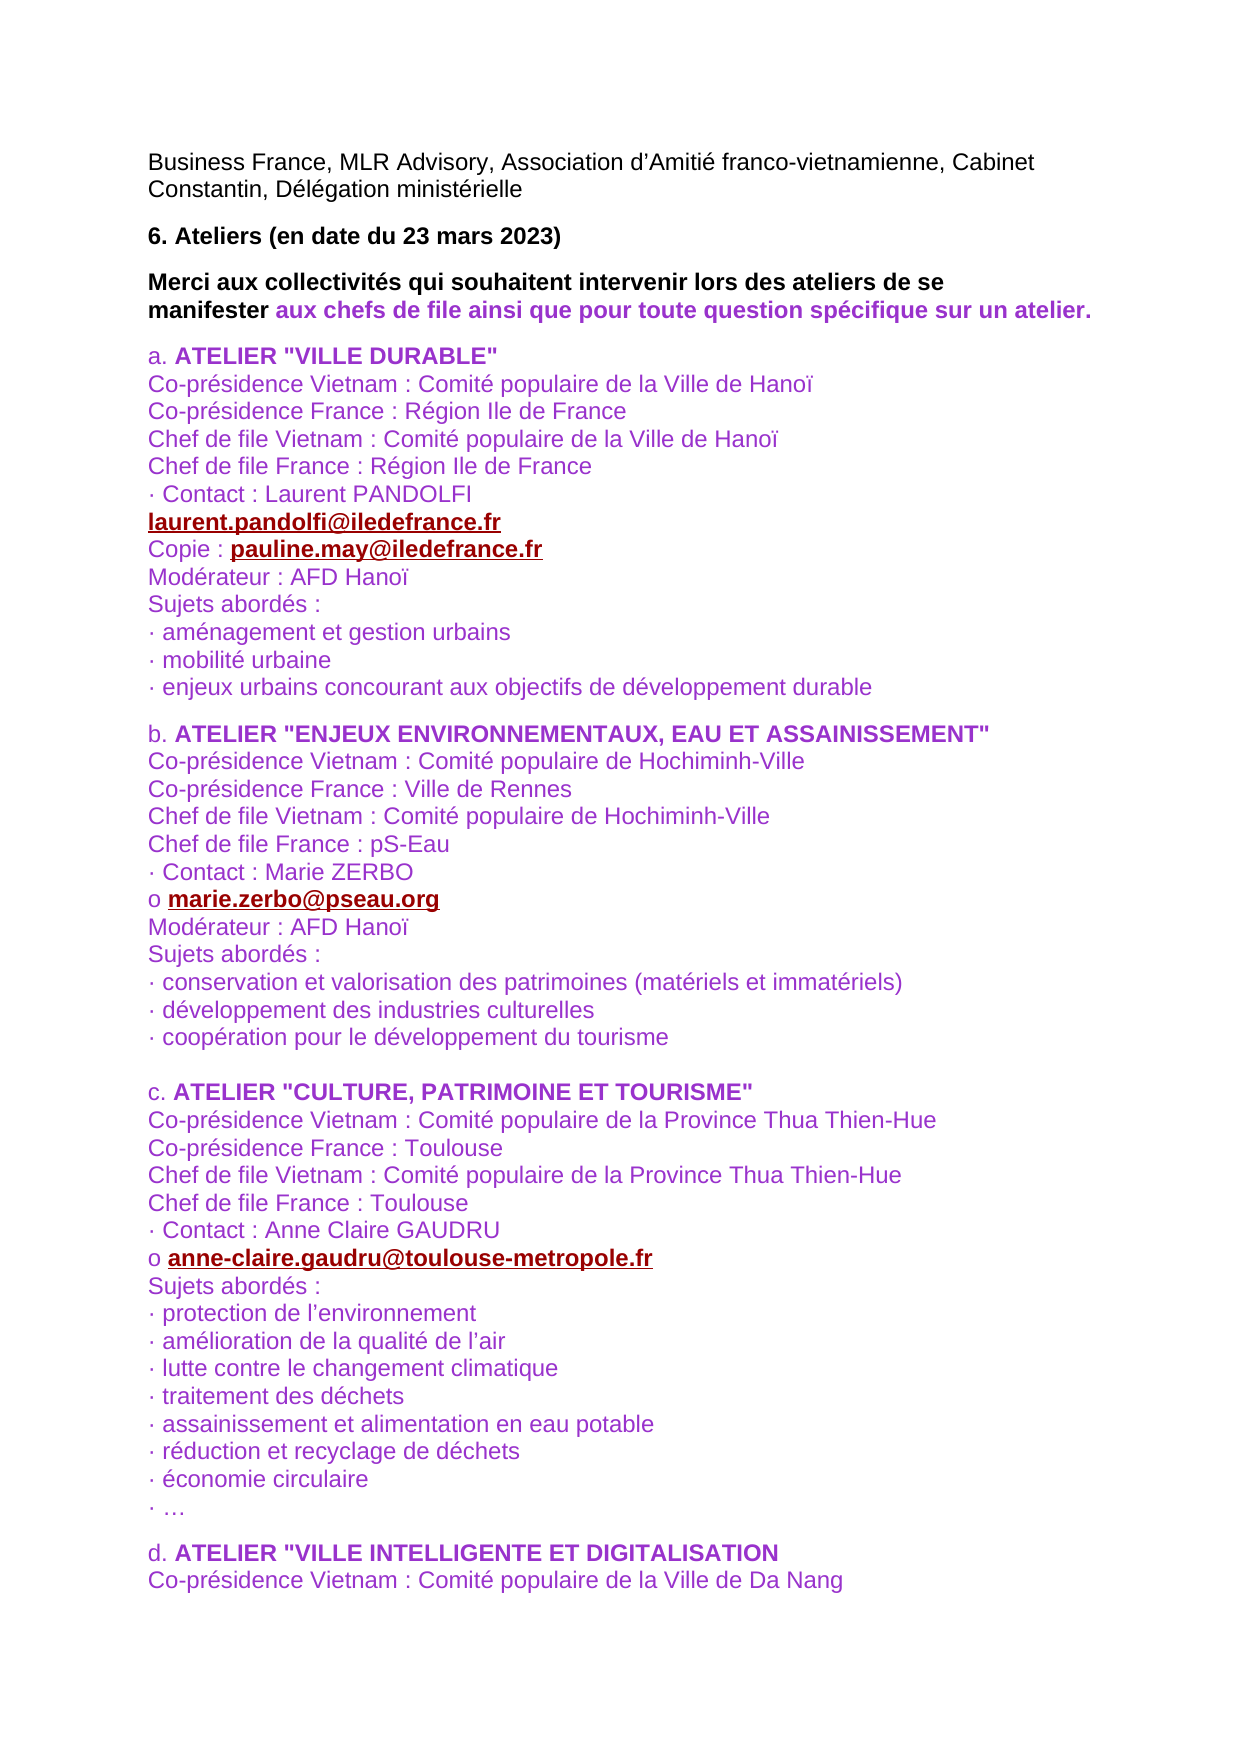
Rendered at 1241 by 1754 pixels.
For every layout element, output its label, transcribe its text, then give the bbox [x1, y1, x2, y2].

text Merci aux collectivités qui souhaitent intervenir lors des ateliers de se manifester aux chefs de file ainsi que pour toute question spécifique sur un atelier. [148, 268, 1093, 323]
text b. ATELIER "ENJEUX ENVIRONNEMENTAUX, EAU ET ASSAINISSEMENT" Co-présidence Vietnam : Comité populaire de Hochiminh-Ville Co-présidence France : Ville de Rennes Chef de file Vietnam : Comité populaire de Hochiminh-Ville Chef de file France : pS-Eau · Contact : Marie ZERBO o marie.zerbo@pseau.org Modérateur : AFD Hanoï Sujets abordés : · conservation et valorisation des patrimoines (matériels et immatériels) · développement des industries culturelles · coopération pour le développement du tourisme c. ATELIER "CULTURE, PATRIMOINE ET TOURISME" Co-présidence Vietnam : Comité populaire de la Province Thua Thien-Hue Co-présidence France : Toulouse Chef de file Vietnam : Comité populaire de la Province Thua Thien-Hue Chef de file France : Toulouse · Contact : Anne Claire GAUDRU o anne-claire.gaudru@toulouse-metropole.fr Sujets abordés : · protection de l’environnement · amélioration de la qualité de l’air · lutte contre le changement climatique · traitement des déchets · assainissement et alimentation en eau potable · réduction et recyclage de déchets · économie circulaire · … [148, 719, 1093, 1520]
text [148, 1539, 1093, 1594]
text 6. Ateliers (en date du 23 mars 2023) [148, 222, 1093, 249]
text a. ATELIER "VILLE DURABLE" Co-présidence Vietnam : Comité populaire de la Ville de Hanoï Co-présidence France : Région Ile de France Chef de file Vietnam : Comité populaire de la Ville de Hanoï Chef de file France : Région Ile de France · Contact : Laurent PANDOLFI laurent.pandolfi@iledefrance.fr Copie : pauline.may@iledefrance.fr Modérateur : AFD Hanoï Sujets abordés : · aménagement et gestion urbains · mobilité urbaine · enjeux urbains concourant aux objectifs de développement durable [148, 342, 1093, 701]
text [148, 148, 1093, 203]
